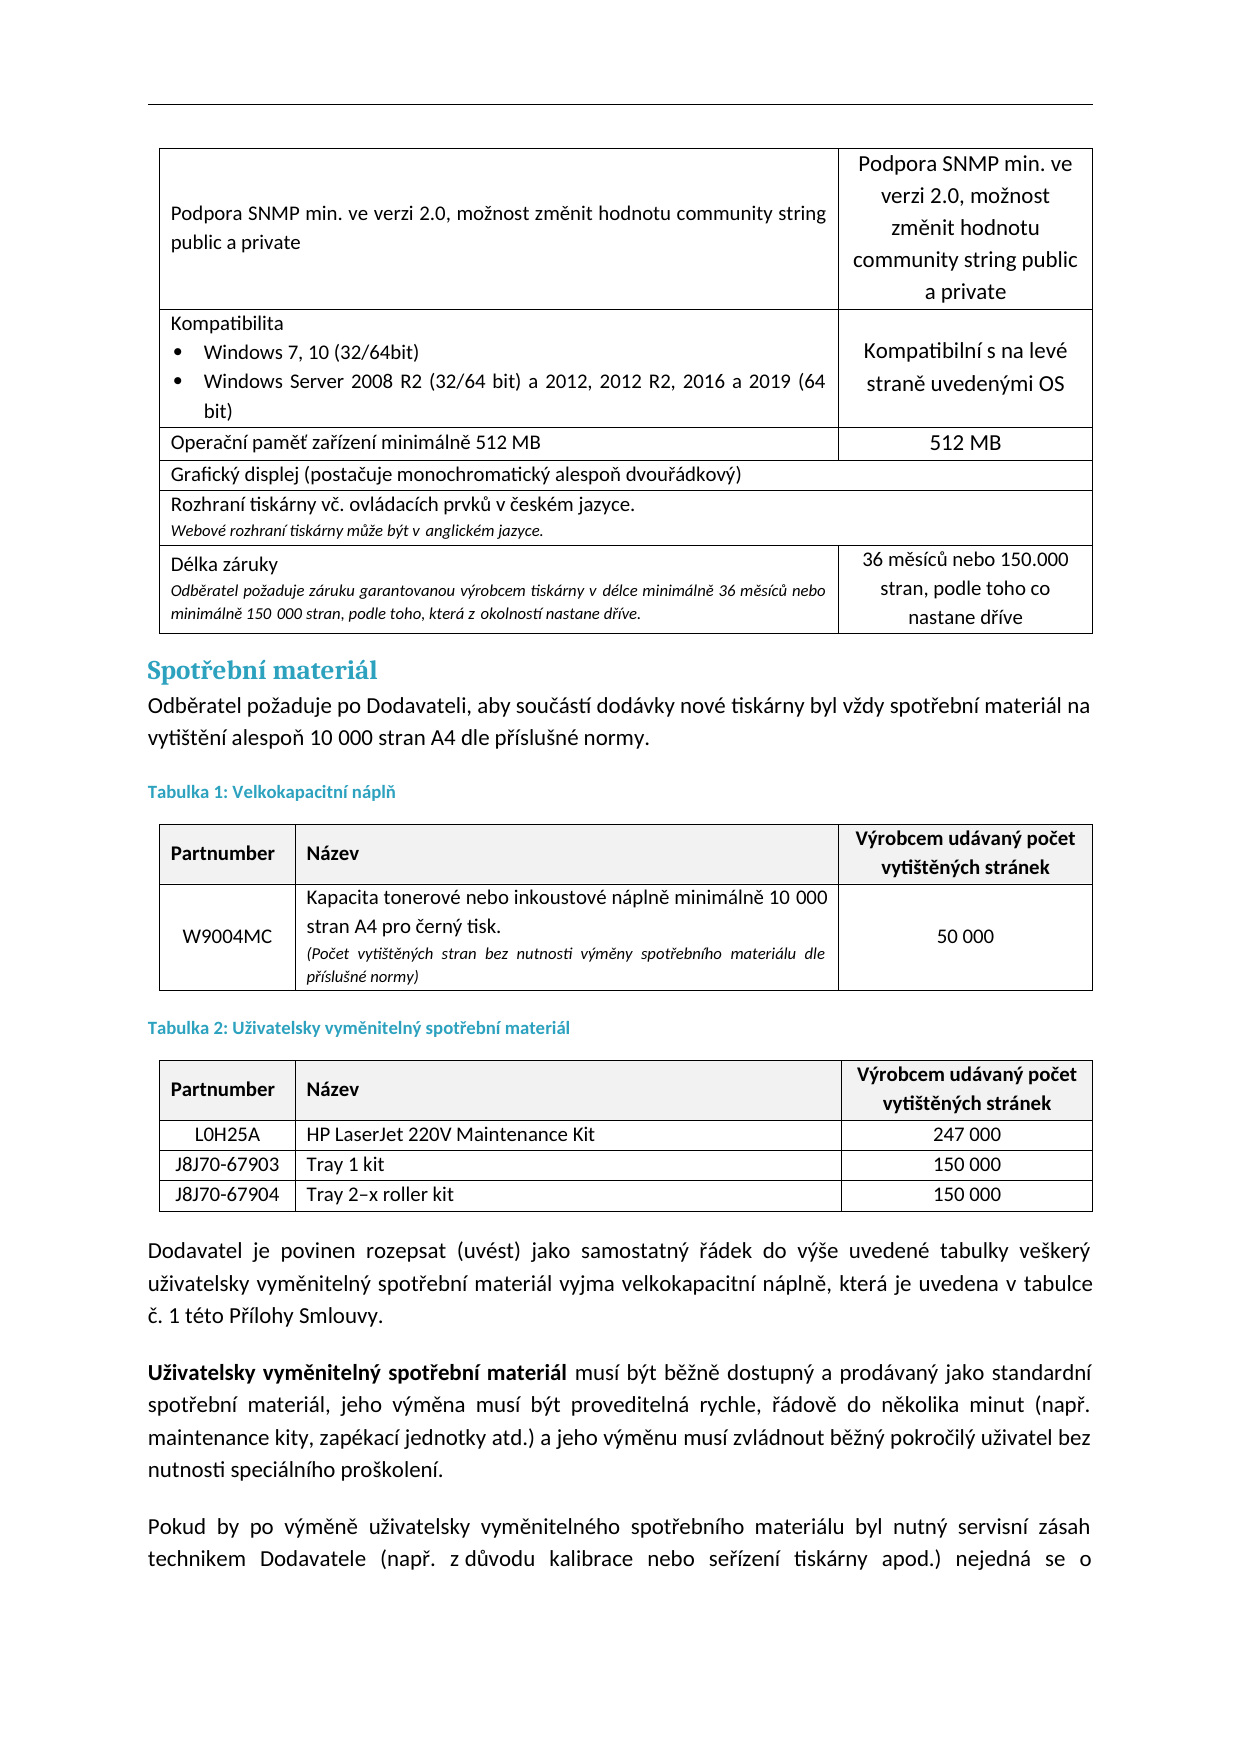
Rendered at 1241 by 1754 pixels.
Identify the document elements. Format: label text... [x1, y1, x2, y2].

table_cell Délka záruky Odběratel požaduje záruku garantovanou výrobcem tiskárny v délce minimálně 36 měsíců nebo minimálně 150 000 stran, podle toho, která z okolností nastane dříve. [160, 546, 838, 633]
table_cell 512 MB [839, 428, 1092, 460]
text Tabulka 1: Velkokapacitní náplň [148, 780, 1093, 803]
table_cell J8J70-67904 [160, 1181, 295, 1211]
table_header Partnumber [160, 1061, 295, 1120]
table_cell Kompatibilita Windows 7, 10 (32/64bit) Windows Server 2008 R2 (32/64 bit) a 2012, 2012 R2, 2016 a 2019 (64 bit) [160, 310, 838, 427]
table_cell Podpora SNMP min. ve verzi 2.0, možnost změnit hodnotu community string public a private [839, 149, 1092, 309]
text Tabulka 2: Uživatelsky vyměnitelný spotřební materiál [148, 1016, 1093, 1039]
text Dodavatel je povinen rozepsat (uvést) jako samostatný řádek do výše uvedené tabulky veškerý uživatelsky vyměnitelný spotřební materiál vyjma velkokapacitní náplně, která je uvedena v tabulce č. 1 této Přílohy Smlouvy. [148, 1237, 1093, 1329]
table_cell J8J70-67903 [160, 1151, 295, 1180]
table_cell Operační paměť zařízení minimálně 512 MB [160, 428, 838, 460]
table_cell Grafický displej (postačuje monochromatický alespoň dvouřádkový) [160, 461, 1092, 490]
table_cell HP LaserJet 220V Maintenance Kit [296, 1121, 841, 1150]
table_header Název [296, 825, 838, 883]
table_cell Kompatibilní s na levé straně uvedenými OS [839, 310, 1092, 427]
table_cell Rozhraní tiskárny vč. ovládacích prvků v českém jazyce. Webové rozhraní tiskárny může být v anglickém jazyce. [160, 491, 1092, 545]
table_header Název [296, 1061, 841, 1120]
table_cell 247 000 [842, 1121, 1092, 1150]
table_cell Podpora SNMP min. ve verzi 2.0, možnost změnit hodnotu community string public a private [160, 149, 838, 309]
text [148, 1512, 1093, 1572]
table_header Výrobcem udávaný počet vytištěných stránek [839, 825, 1092, 883]
table_header Partnumber [160, 825, 295, 883]
table_cell L0H25A [160, 1121, 295, 1150]
table_cell 150 000 [842, 1151, 1092, 1180]
table_cell Tray 2–x roller kit [296, 1181, 841, 1211]
text Uživatelsky vyměnitelný spotřební materiál musí být běžně dostupný a prodávaný jako standardní spotřební materiál, jeho výměna musí být proveditelná rychle, řádově do několika minut (např. maintenance kity, zapékací jednotky atd.) a jeho výměnu musí zvládnout běžný pokročilý uživatel bez nutnosti speciálního proškolení. [148, 1358, 1093, 1483]
table_cell 36 měsíců nebo 150.000 stran, podle toho co nastane dříve [839, 546, 1092, 633]
table_cell Tray 1 kit [296, 1151, 841, 1180]
table_cell 150 000 [842, 1181, 1092, 1211]
subtitle Spotřební materiál [148, 655, 1093, 686]
table_cell W9004MC [160, 885, 295, 990]
table_header Výrobcem udávaný počet vytištěných stránek [842, 1061, 1092, 1120]
table_cell 50 000 [839, 885, 1092, 990]
text Odběratel požaduje po Dodavateli, aby součástí dodávky nové tiskárny byl vždy spotřební materiál na vytištění alespoň 10 000 stran A4 dle příslušné normy. [148, 691, 1093, 751]
table_cell Kapacita tonerové nebo inkoustové náplně minimálně 10 000 stran A4 pro černý tisk. (Počet vytištěných stran bez nutnosti výměny spotřebního materiálu dle příslušné normy) [296, 885, 838, 990]
